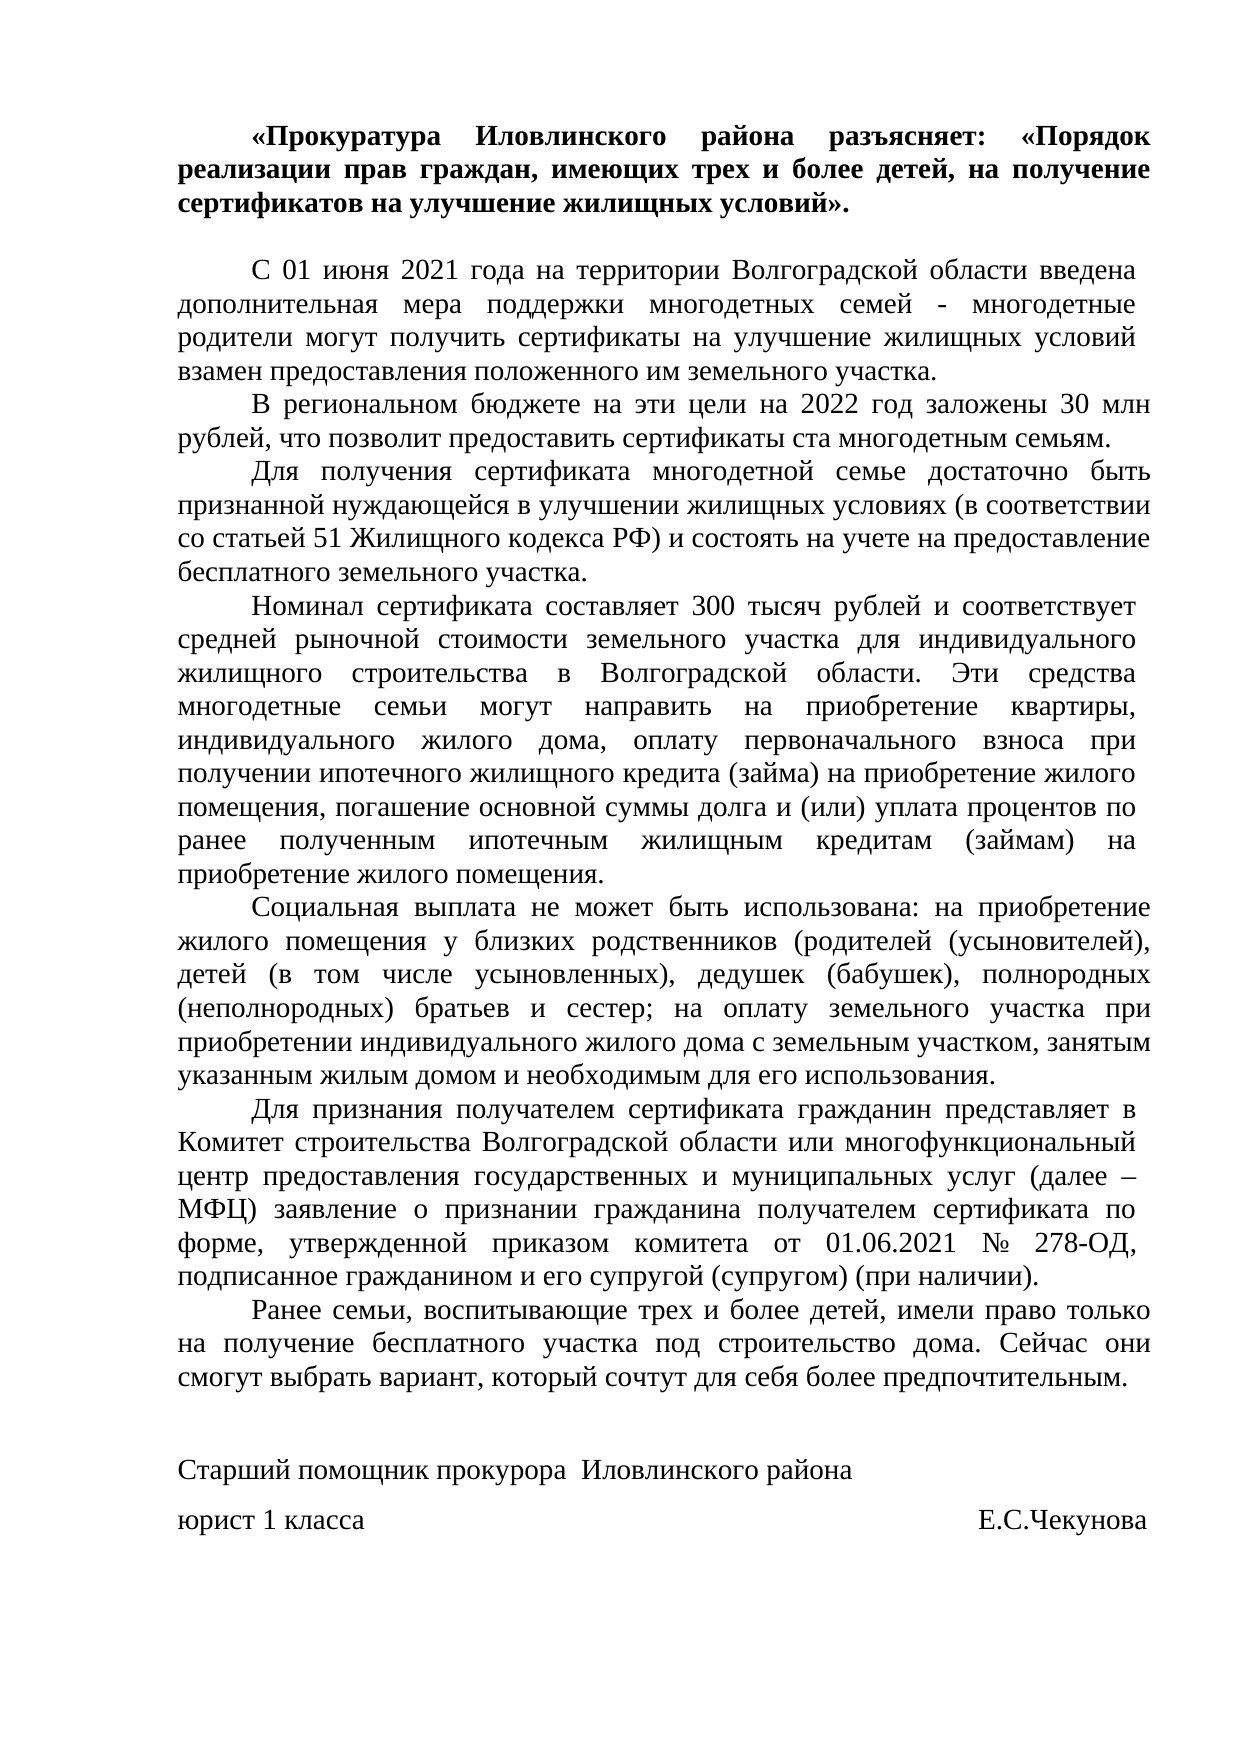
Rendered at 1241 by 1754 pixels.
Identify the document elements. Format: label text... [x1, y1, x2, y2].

text Для получения сертификата многодетной семье достаточно быть признанной нуждающейся в улучшении жилищных условиях (в соответствии со статьей 51 Жилищного кодекса РФ) и состоять на учете на предоставление бесплатного земельного участка. [177, 453, 1152, 588]
text Старший помощник прокурора Иловлинского района [177, 1460, 1152, 1485]
text В региональном бюджете на эти цели на 2022 год заложены 30 млн рублей, что позволит предоставить сертификаты ста многодетным семьям. [177, 386, 1152, 453]
text Для признания получателем сертификата гражданин представляет в Комитет строительства Волгоградской области или многофункциональный центр предоставления государственных и муниципальных услуг (далее – МФЦ) заявление о признании гражданина получателем сертификата по форме, утвержденной приказом комитета от 01.06.2021 № 278-ОД, подписанное гражданином и его супругой (супругом) (при наличии). [177, 1091, 1137, 1292]
text юрист 1 класса Е.С.Чекунова [177, 1510, 1152, 1535]
text Социальная выплата не может быть использована: на приобретение жилого помещения у близких родственников (родителей (усыновителей), детей (в том числе усыновленных), дедушек (бабушек), полнородных (неполнородных) братьев и сестер; на оплату земельного участка при приобретении индивидуального жилого дома с земельным участком, занятым указанным жилым домом и необходимым для его использования. [177, 889, 1152, 1091]
text Номинал сертификата составляет 300 тысяч рублей и соответствует средней рыночной стоимости земельного участка для индивидуального жилищного строительства в Волгоградской области. Эти средства многодетные семьи могут направить на приобретение квартиры, индивидуального жилого дома, оплату первоначального взноса при получении ипотечного жилищного кредита (займа) на приобретение жилого помещения, погашение основной суммы долга и (или) уплата процентов по ранее полученным ипотечным жилищным кредитам (займам) на приобретение жилого помещения. [177, 588, 1137, 889]
text С 01 июня 2021 года на территории Волгоградской области введена дополнительная мера поддержки многодетных семей - многодетные родители могут получить сертификаты на улучшение жилищных условий взамен предоставления положенного им земельного участка. [177, 252, 1137, 386]
text «Прокуратура Иловлинского района разъясняет: «Порядок реализации прав граждан, имеющих трех и более детей, на получение сертификатов на улучшение жилищных условий». [177, 118, 1152, 219]
text Ранее семьи, воспитывающие трех и более детей, имели право только на получение бесплатного участка под строительство дома. Сейчас они смогут выбрать вариант, который сочтут для себя более предпочтительным. [177, 1292, 1152, 1393]
